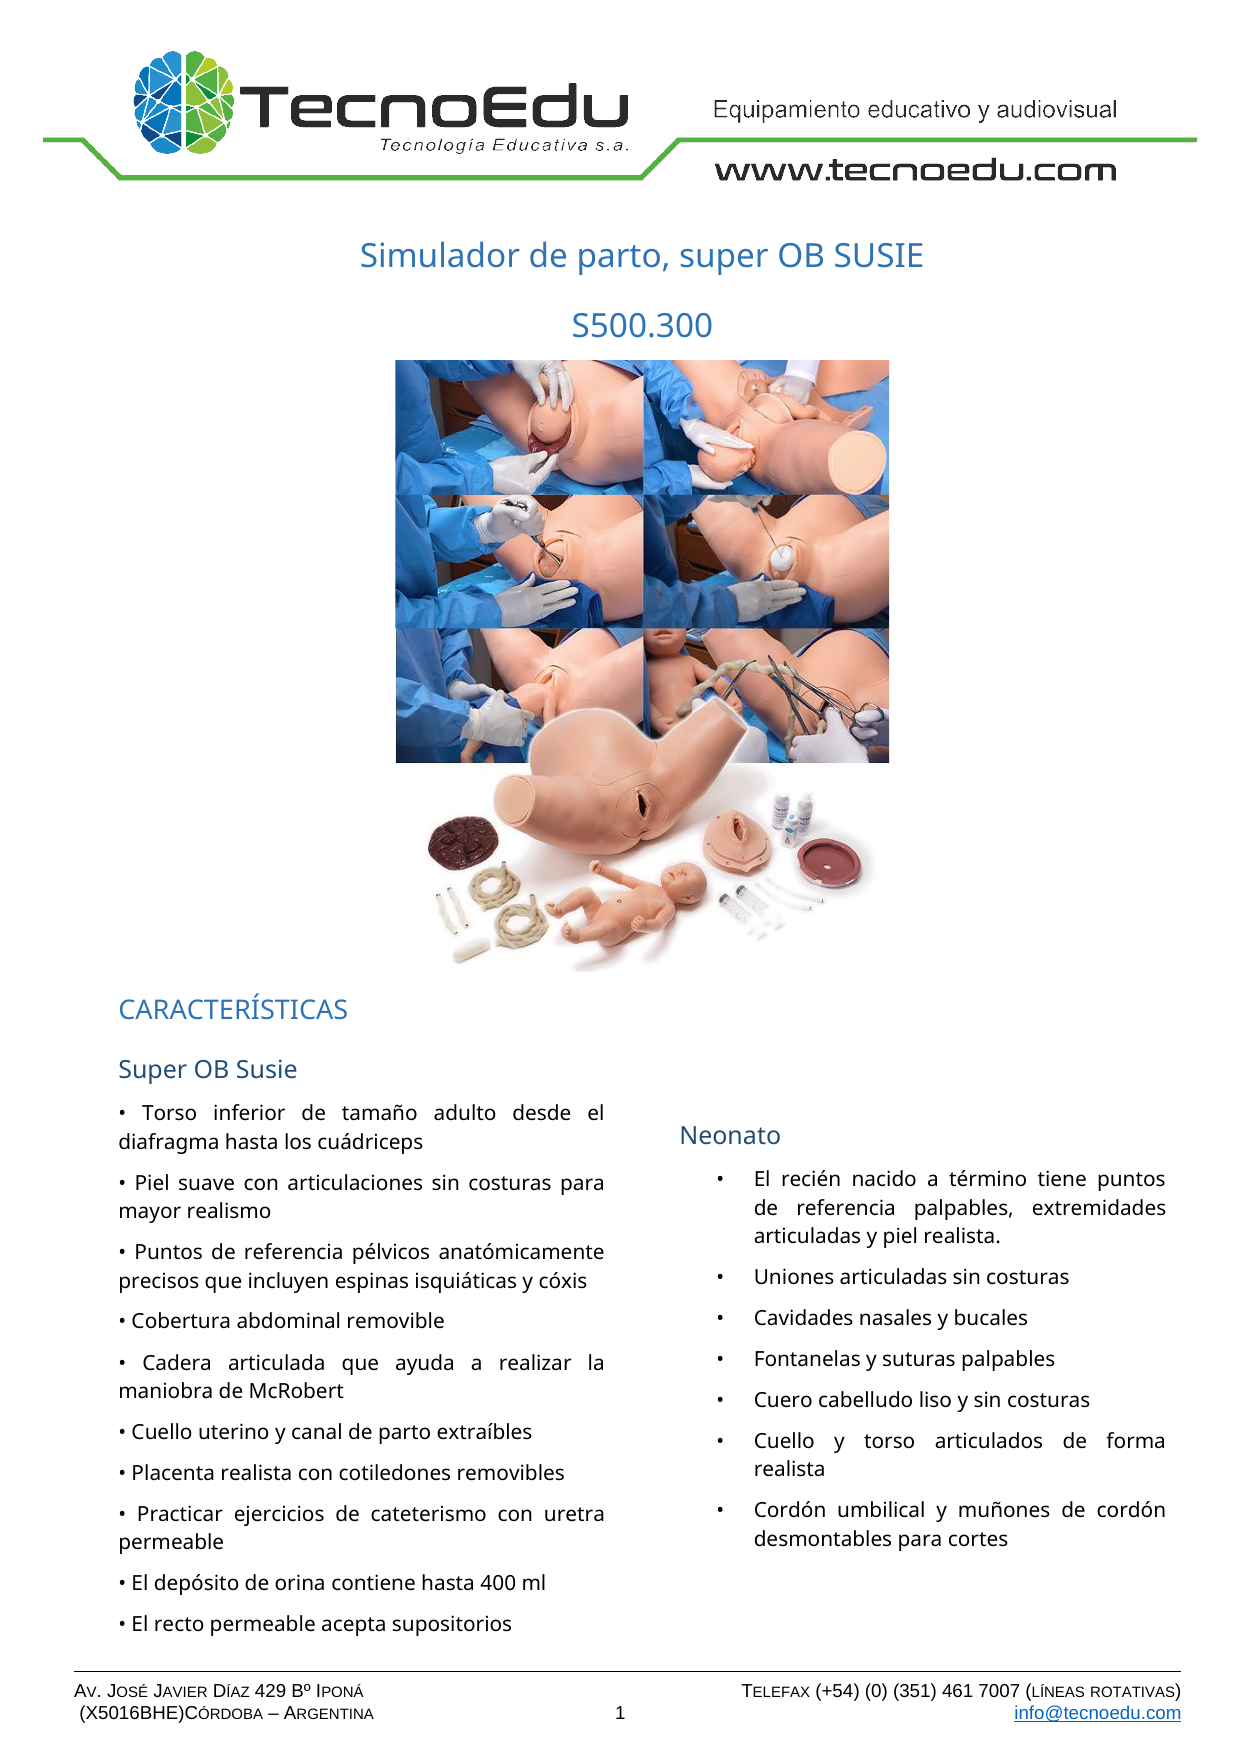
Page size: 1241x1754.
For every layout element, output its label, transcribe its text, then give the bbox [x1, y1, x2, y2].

text • Cobertura abdominal removible [118, 1307, 605, 1335]
text • Puntos de referencia pélvicos anatómicamente precisos que incluyen espinas isquiáticas y cóxis [118, 1237, 605, 1294]
text • El recto permeable acepta supositorios [118, 1609, 605, 1638]
list Fontanelas y suturas palpables [716, 1344, 1166, 1373]
list Cordón umbilical y muñones de cordón desmontables para cortes [716, 1495, 1166, 1552]
list Cavidades nasales y bucales [716, 1303, 1166, 1332]
text • Cadera articulada que ayuda a realizar la maniobra de McRobert [118, 1348, 605, 1404]
picture [395, 360, 890, 972]
list Cuello y torso articulados de forma realista [716, 1426, 1166, 1483]
text • Cuello uterino y canal de parto extraíbles [118, 1417, 605, 1445]
list El recién nacido a término tiene puntos de referencia palpables, extremidades articuladas y piel realista. [716, 1164, 1166, 1250]
subtitle Super OB Susie [118, 1052, 605, 1086]
subtitle Neonato [679, 1118, 1166, 1152]
picture [42, 51, 1198, 181]
subtitle CARACTERÍSTICAS [118, 990, 1166, 1027]
list Cuero cabelludo liso y sin costuras [716, 1385, 1166, 1413]
text • Piel suave con articulaciones sin costuras para mayor realismo [118, 1168, 605, 1225]
text • Placenta realista con cotiledones removibles [118, 1458, 605, 1486]
text • Torso inferior de tamaño adulto desde el diafragma hasta los cuádriceps [118, 1098, 605, 1155]
subtitle S500.300 [118, 302, 1166, 348]
text • El depósito de orina contiene hasta 400 ml [118, 1568, 605, 1597]
subtitle Simulador de parto, super OB SUSIE [118, 232, 1166, 277]
text • Practicar ejercicios de cateterismo con uretra permeable [118, 1499, 605, 1556]
list Uniones articuladas sin costuras [716, 1262, 1166, 1291]
